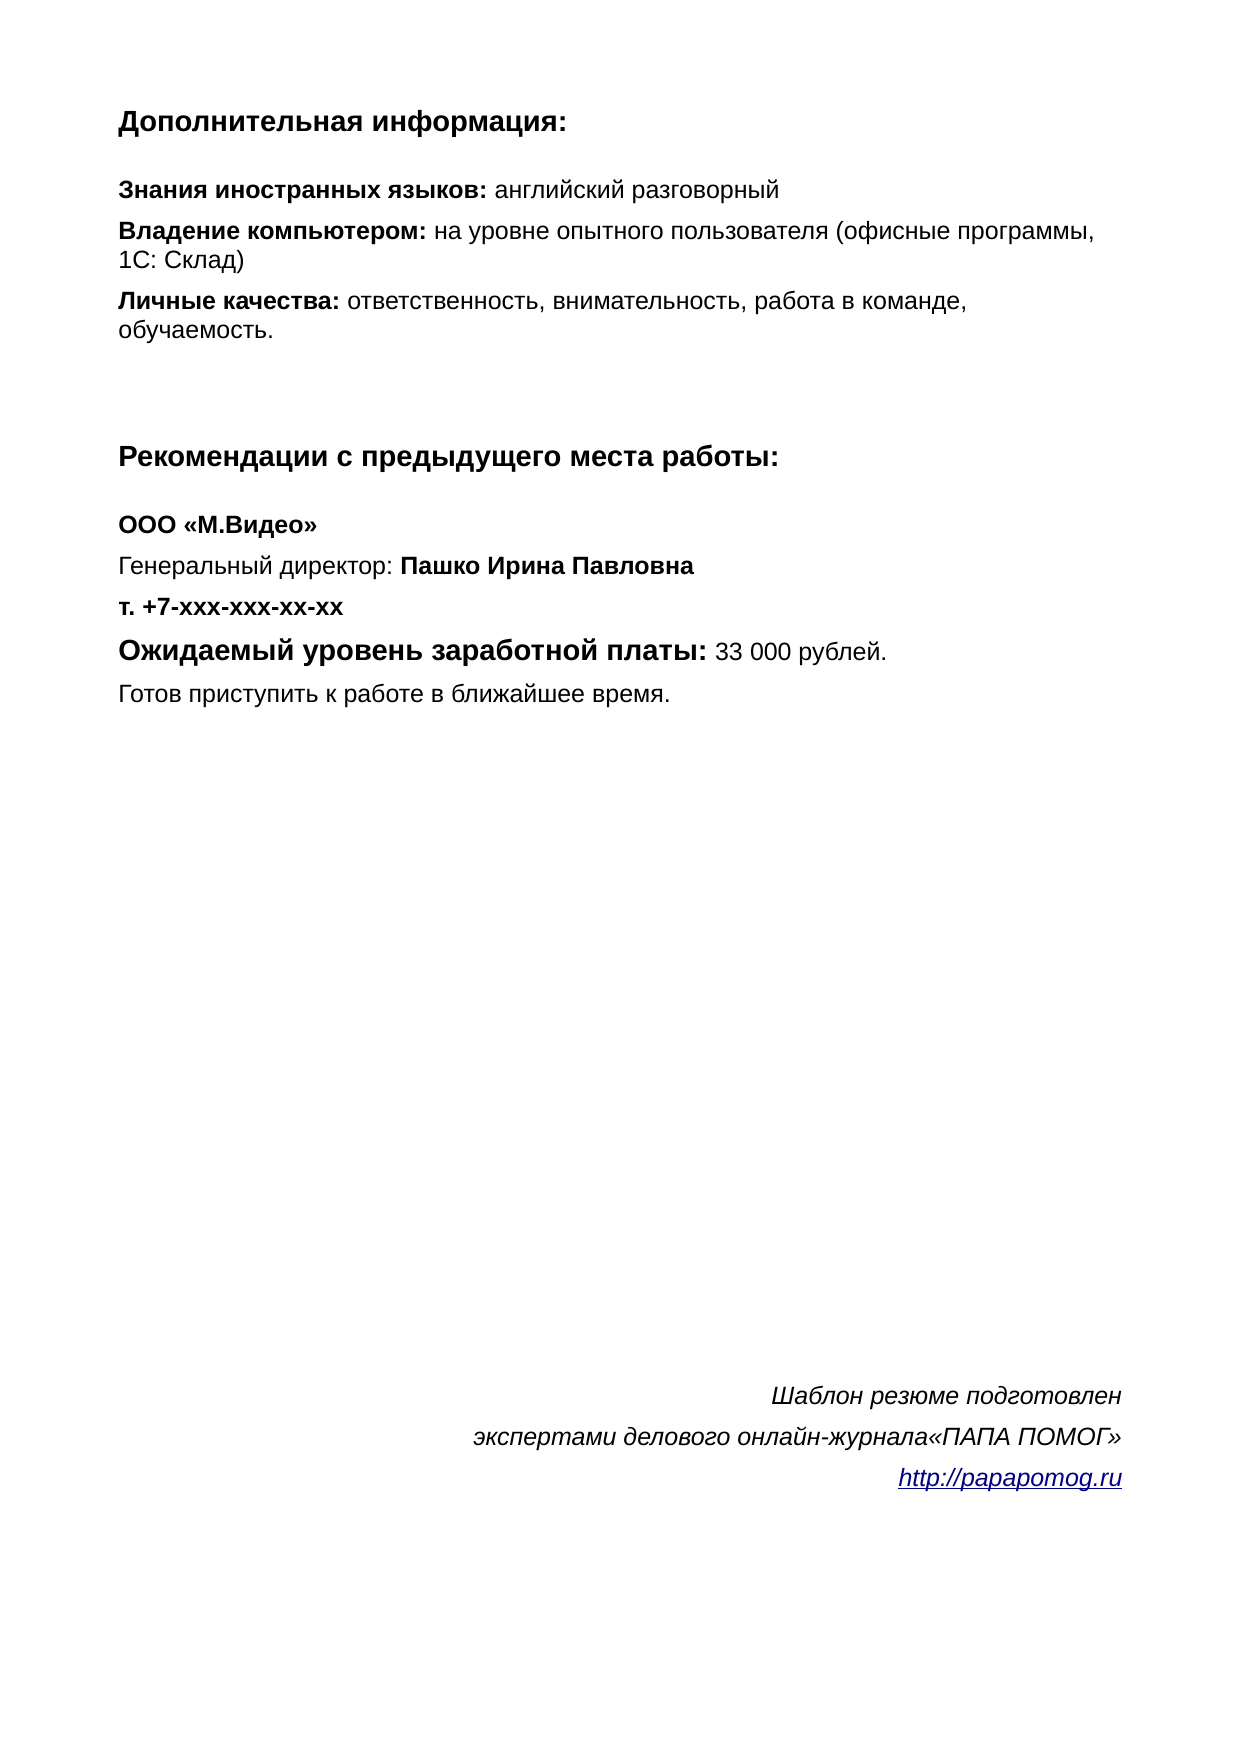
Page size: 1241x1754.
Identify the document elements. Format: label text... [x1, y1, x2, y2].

text Знания иностранных языков: английский разговорный [118, 175, 1122, 203]
text Дополнительная информация: [118, 104, 1122, 137]
text т. +7-xxx-xxx-xx-xx [118, 592, 1122, 621]
text Личные качества: ответственность, внимательность, работа в команде, обучаемость. [118, 286, 1122, 343]
text ООО «М.Видео» [118, 509, 1122, 538]
text Рекомендации с предыдущего места работы: [118, 438, 1122, 472]
text Генеральный директор: Пашко Ирина Павловна [118, 551, 1122, 579]
text Шаблон резюме подготовлен [118, 1381, 1122, 1409]
text Владение компьютером: на уровне опытного пользователя (офисные программы, 1С: Склад) [118, 216, 1122, 273]
text экспертами делового онлайн-журнала«ПАПА ПОМОГ» [118, 1422, 1122, 1451]
text Ожидаемый уровень заработной платы: 33 000 рублей. [118, 633, 1122, 667]
text http://papapomog.ru [118, 1463, 1122, 1492]
text Готов приступить к работе в ближайшее время. [118, 679, 1122, 708]
